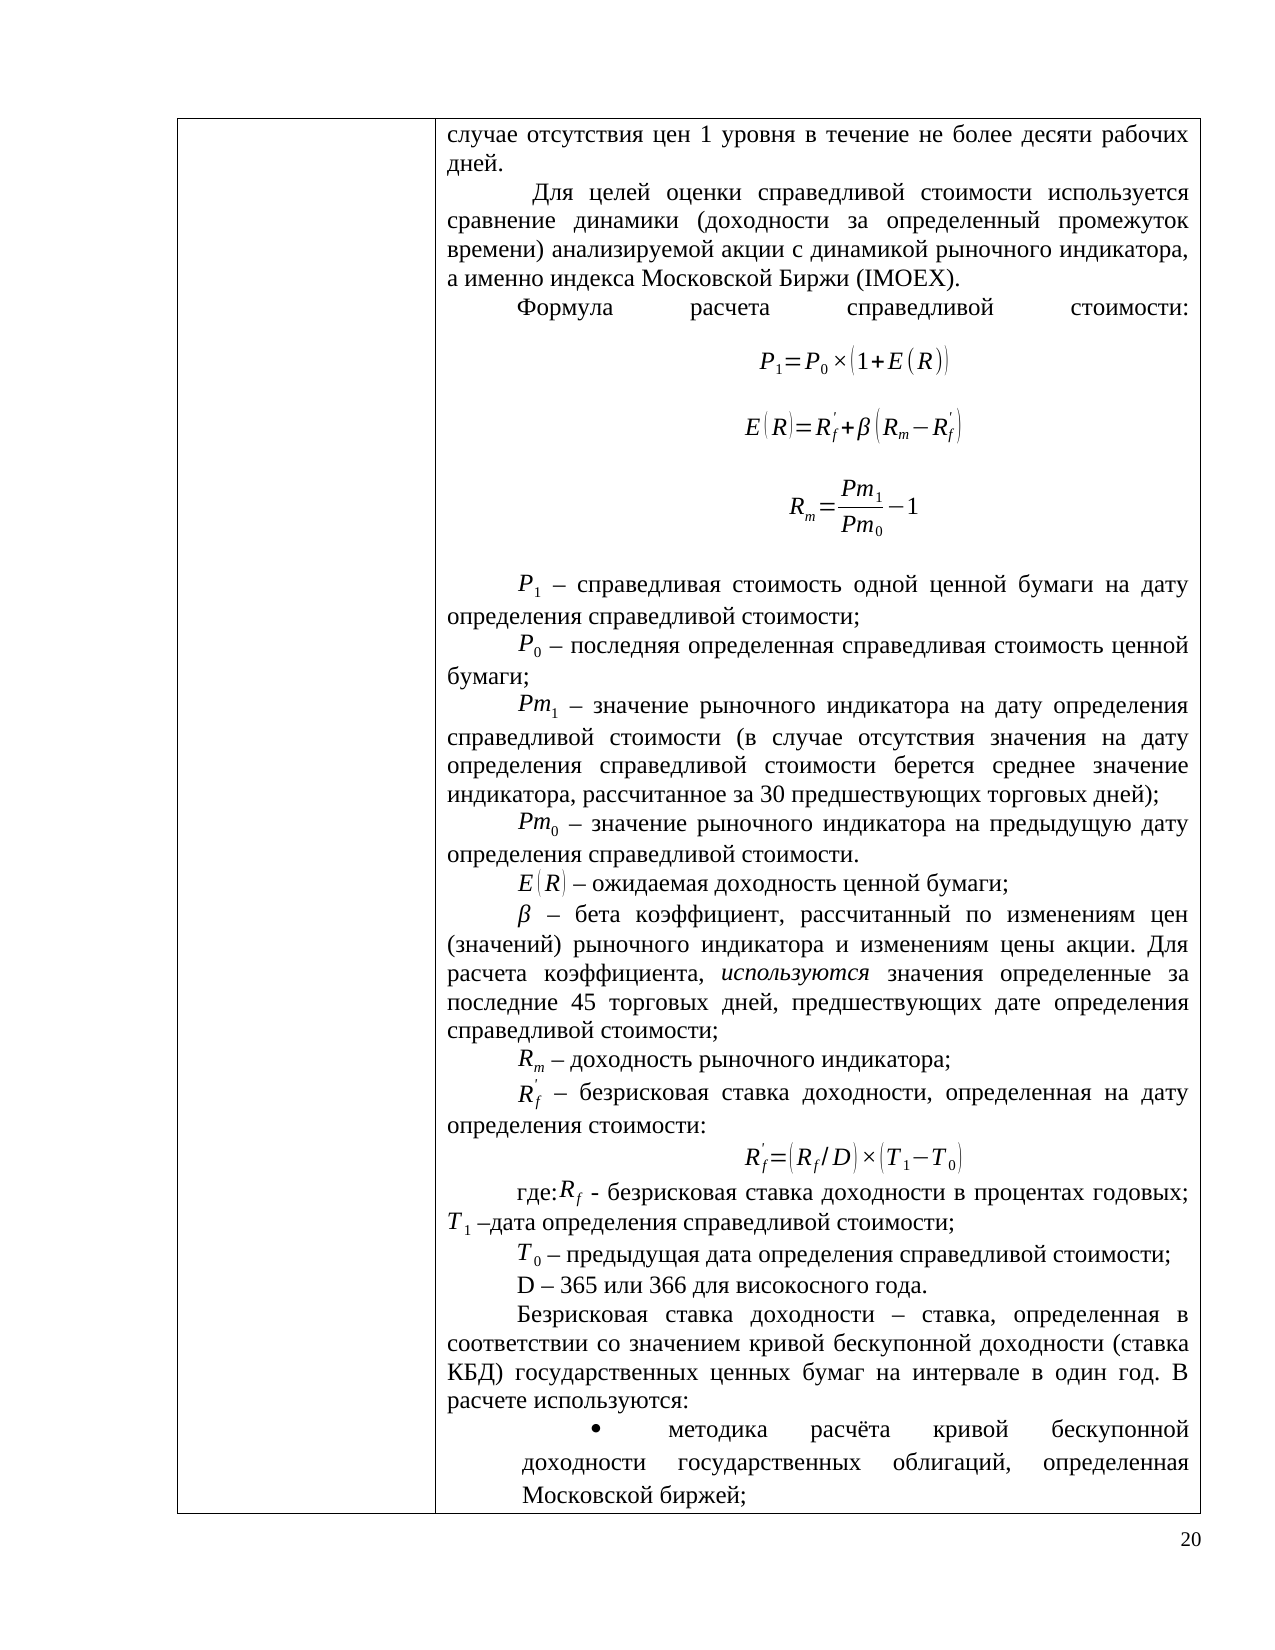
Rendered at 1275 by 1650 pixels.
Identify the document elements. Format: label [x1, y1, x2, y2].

table_cell [436, 119, 1200, 1512]
table_cell [178, 119, 435, 1512]
